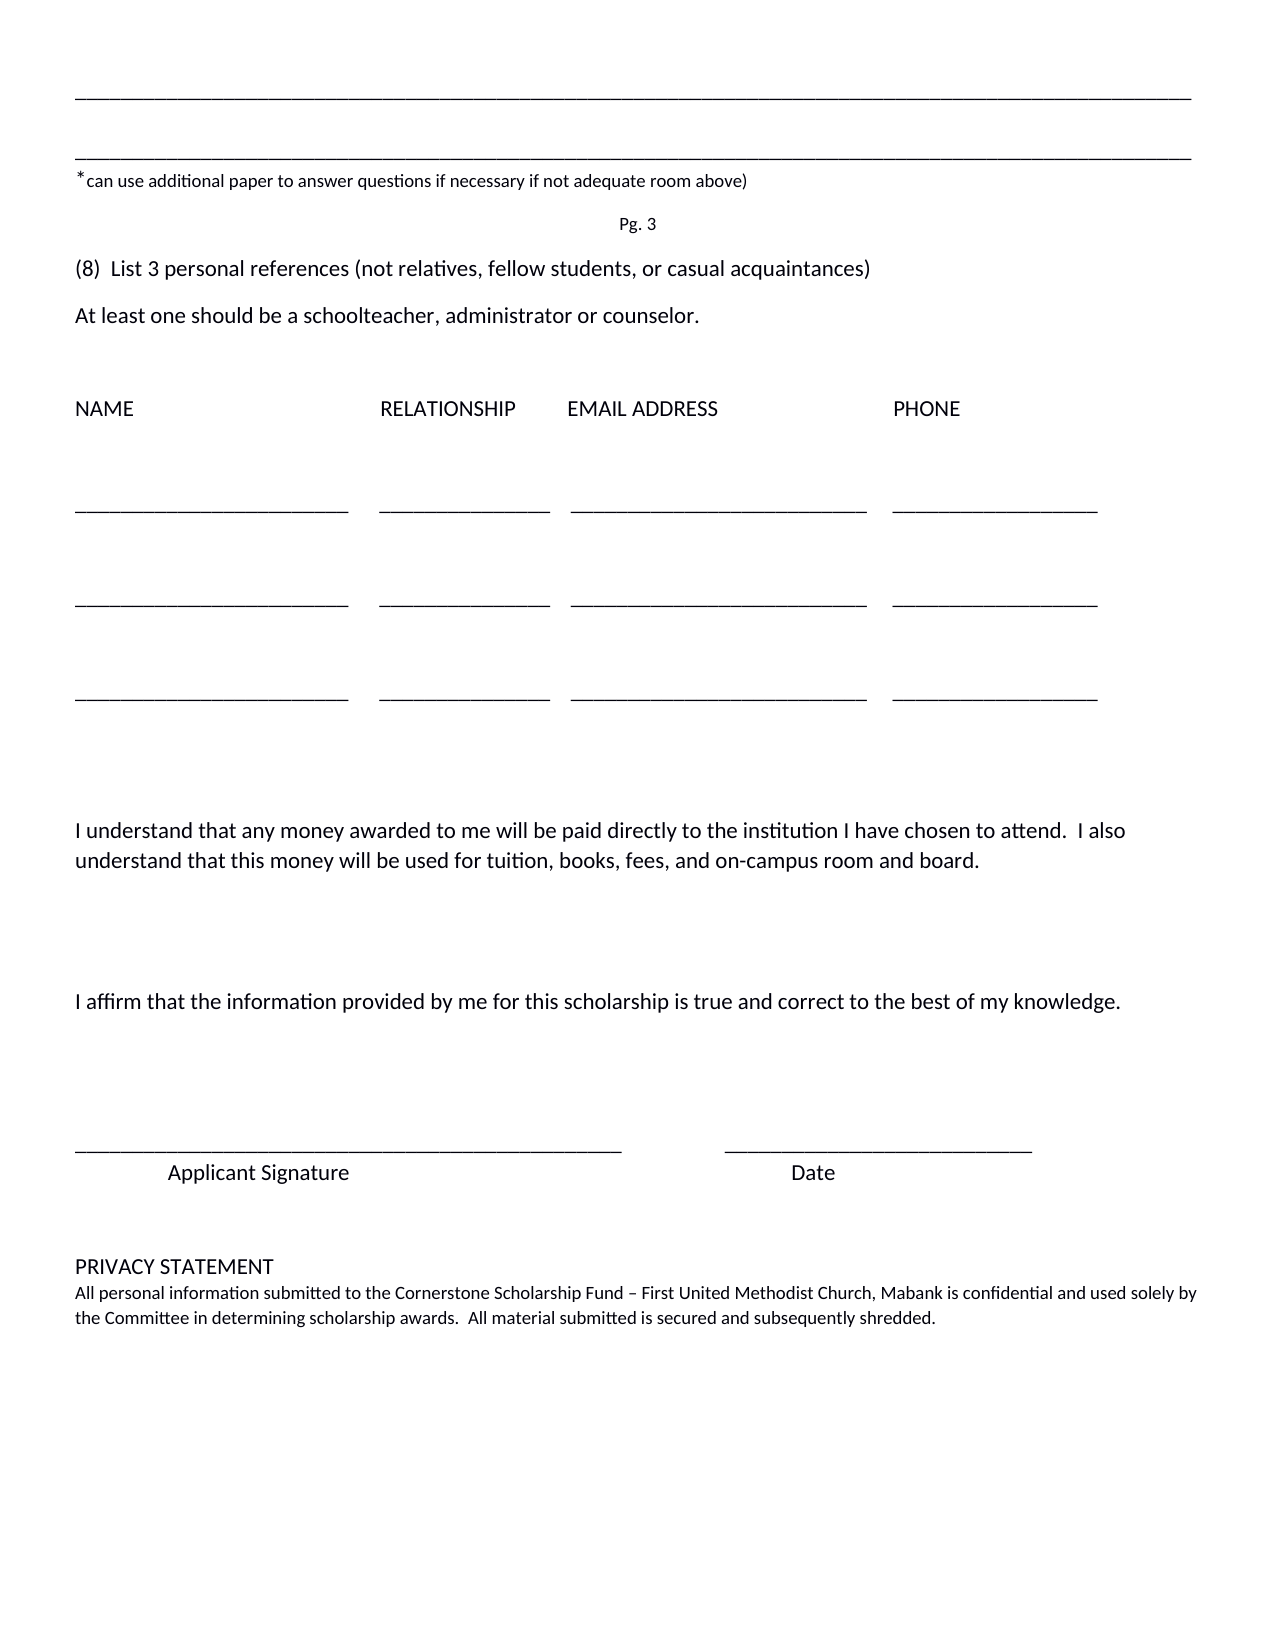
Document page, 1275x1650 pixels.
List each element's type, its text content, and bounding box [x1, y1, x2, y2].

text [75, 75, 1200, 194]
text At least one should be a schoolteacher, administrator or counselor. [75, 301, 1200, 329]
text NAME RELATIONSHIP EMAIL ADDRESS PHONE [75, 394, 1200, 422]
text I understand that any money awarded to me will be paid directly to the institution I have chosen to attend. I also understand that this money will be used for tuition, books, fees, and on-campus room and board. [75, 816, 1200, 874]
text Pg. 3 [75, 212, 1200, 235]
text (8) List 3 personal references (not relatives, fellow students, or casual acquaintances) [75, 254, 1200, 282]
text ________________________________________________ ___________________________ Applicant Signature Date [75, 1128, 1200, 1186]
text PRIVACY STATEMENT All personal information submitted to the Cornerstone Scholarship Fund – First United Methodist Church, Mabank is confidential and used solely by the Committee in determining scholarship awards. All material submitted is secured and subsequently shredded. [75, 1252, 1200, 1329]
text ________________________ _______________ __________________________ __________________ [75, 488, 1200, 516]
text ________________________ _______________ __________________________ __________________ [75, 676, 1200, 704]
text I affirm that the information provided by me for this scholarship is true and correct to the best of my knowledge. [75, 987, 1200, 1015]
text ________________________ _______________ __________________________ __________________ [75, 582, 1200, 610]
